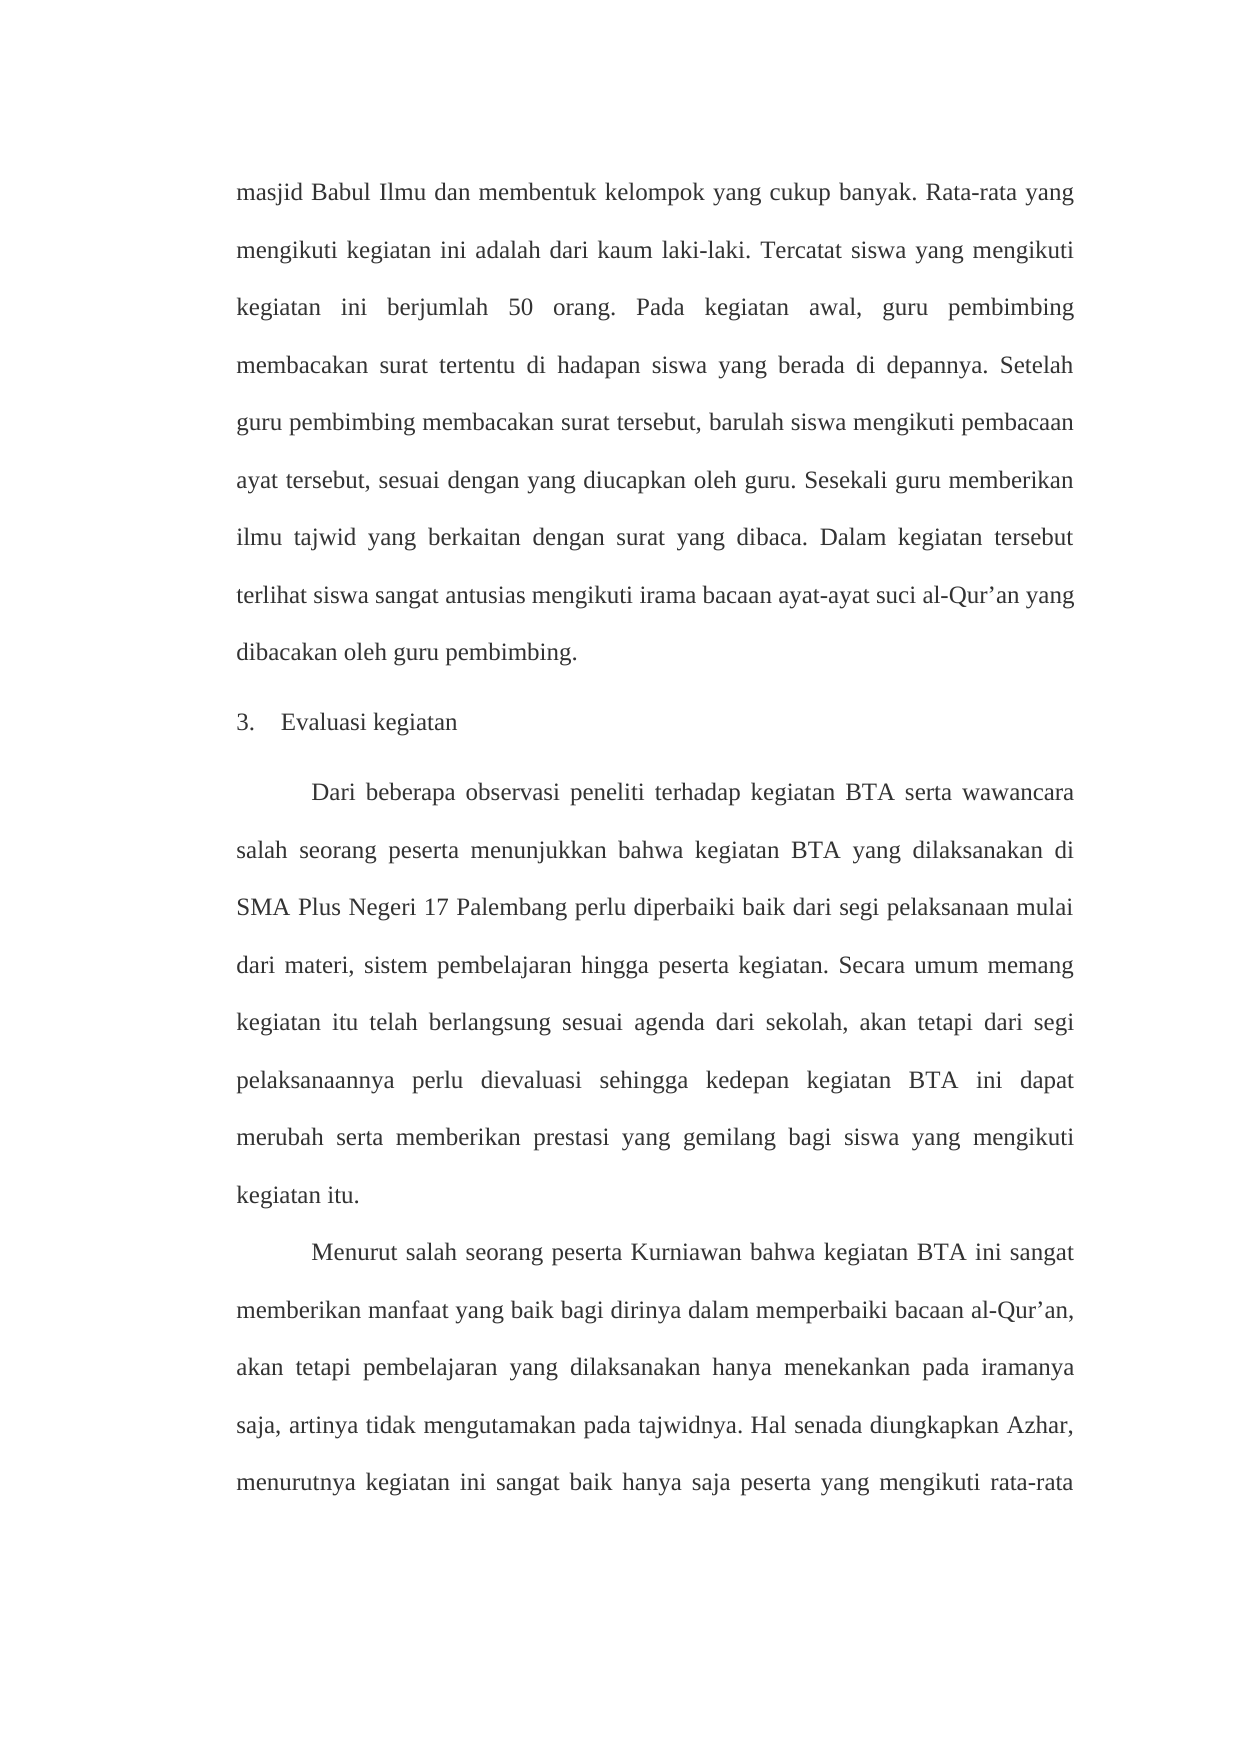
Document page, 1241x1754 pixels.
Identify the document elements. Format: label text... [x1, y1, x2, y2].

list Evaluasi kegiatan [236, 707, 1075, 736]
text Dari beberapa observasi peneliti terhadap kegiatan BTA serta wawancara salah seorang peserta menunjukkan bahwa kegiatan BTA yang dilaksanakan di SMA Plus Negeri 17 Palembang perlu diperbaiki baik dari segi pelaksanaan mulai dari materi, sistem pembelajaran hingga peserta kegiatan. Secara umum memang kegiatan itu telah berlangsung sesuai agenda dari sekolah, akan tetapi dari segi pelaksanaannya perlu dievaluasi sehingga kedepan kegiatan BTA ini dapat merubah serta memberikan prestasi yang gemilang bagi siswa yang mengikuti kegiatan itu. [236, 777, 1075, 1208]
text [236, 177, 1075, 666]
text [236, 1237, 1075, 1496]
